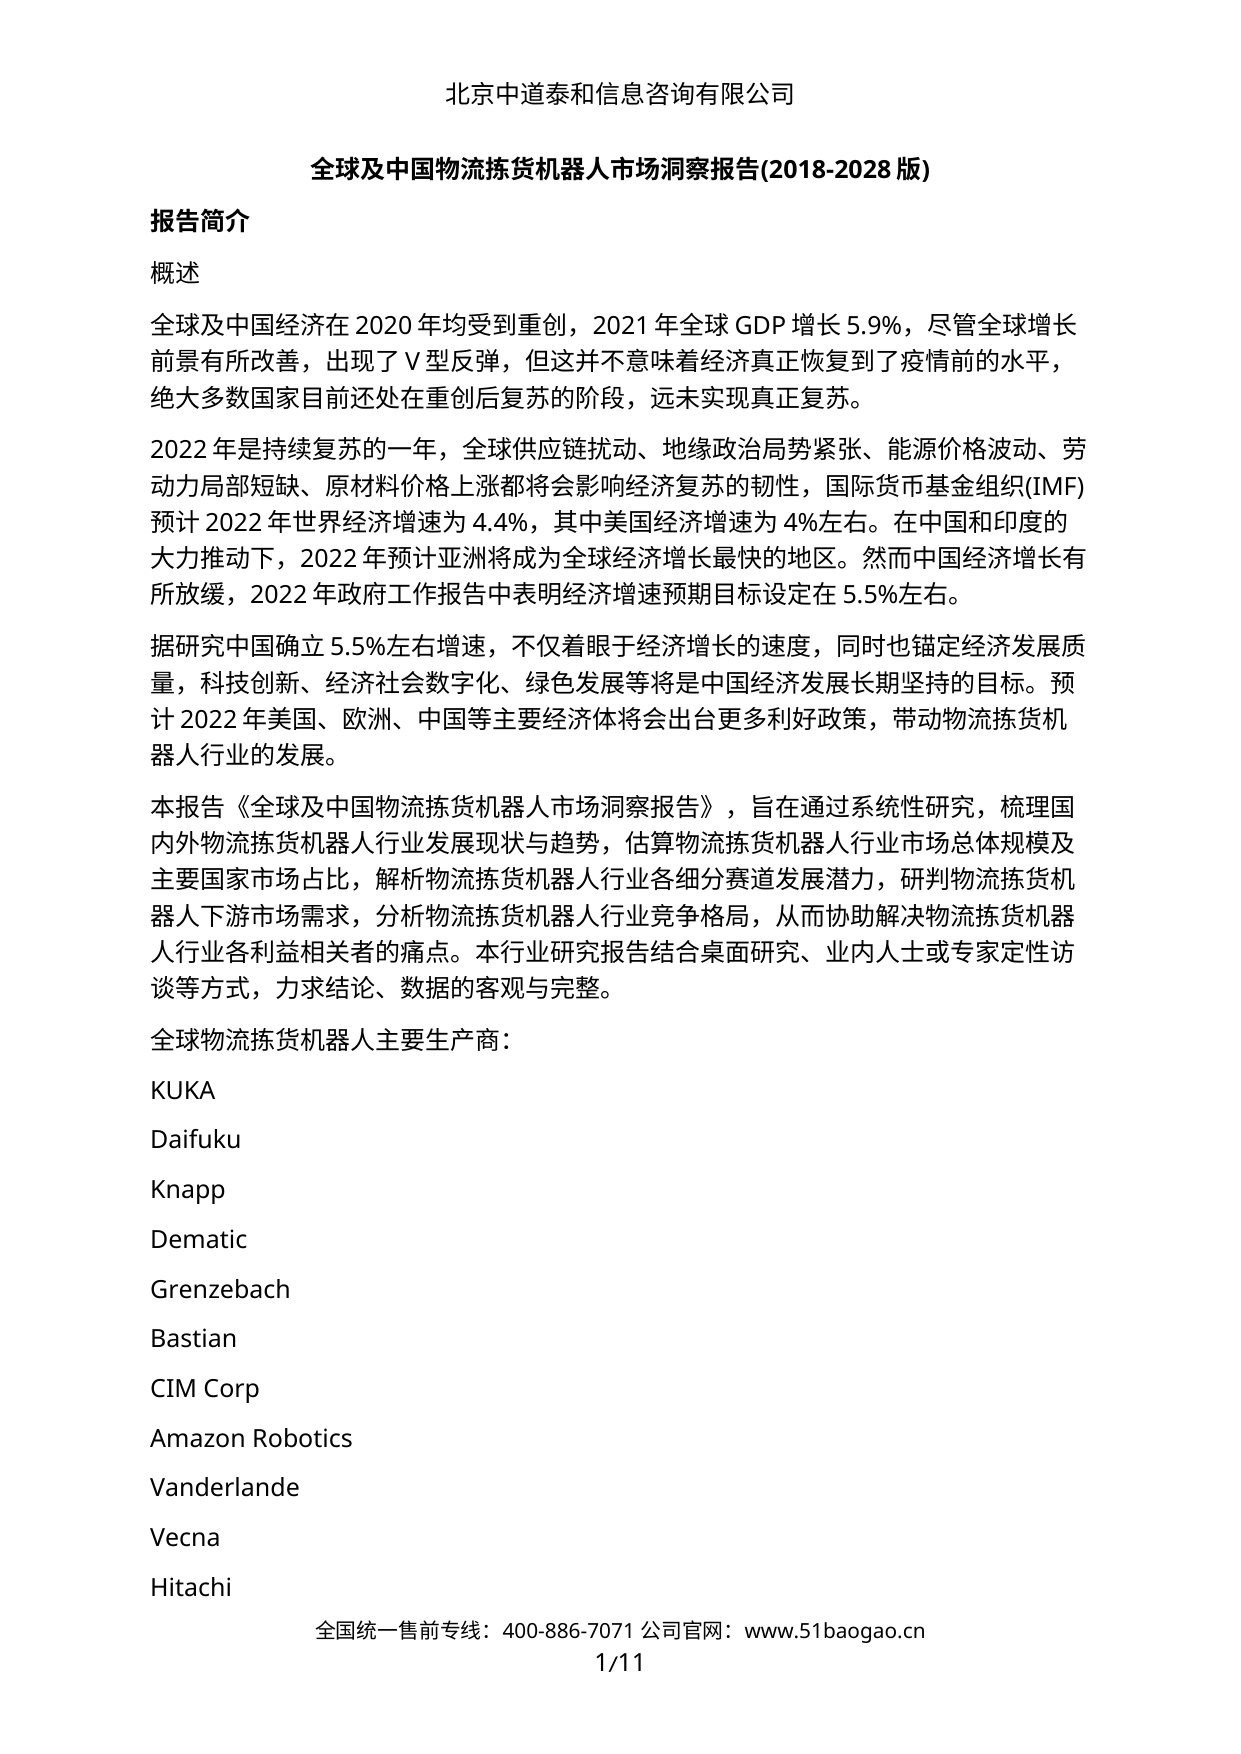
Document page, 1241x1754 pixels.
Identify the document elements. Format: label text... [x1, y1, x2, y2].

text 据研究中国确立5.5%左右增速，不仅着眼于经济增长的速度，同时也锚定经济发展质量，科技创新、经济社会数字化、绿色发展等将是中国经济发展长期坚持的目标。预计2022年美国、欧洲、中国等主要经济体将会出台更多利好政策，带动物流拣货机器人行业的发展。 [150, 627, 1090, 772]
text 2022年是持续复苏的一年，全球供应链扰动、地缘政治局势紧张、能源价格波动、劳动力局部短缺、原材料价格上涨都将会影响经济复苏的韧性，国际货币基金组织(IMF)预计2022年世界经济增速为4.4%，其中美国经济增速为4%左右。在中国和印度的大力推动下，2022年预计亚洲将成为全球经济增长最快的地区。然而中国经济增长有所放缓，2022年政府工作报告中表明经济增速预期目标设定在5.5%左右。 [150, 430, 1090, 611]
text Knapp [150, 1172, 1090, 1206]
text Hitachi [150, 1569, 1090, 1603]
text KUKA [150, 1072, 1090, 1107]
text Amazon Robotics [150, 1420, 1090, 1454]
text Vanderlande [150, 1470, 1090, 1504]
text 概述 [150, 254, 1090, 290]
text Dematic [150, 1222, 1090, 1256]
text CIM Corp [150, 1371, 1090, 1405]
text 全球及中国物流拣货机器人市场洞察报告(2018-2028版) [150, 150, 1090, 186]
text 全球物流拣货机器人主要生产商： [150, 1021, 1090, 1057]
text Vecna [150, 1520, 1090, 1554]
text 全球及中国经济在2020年均受到重创，2021年全球GDP增长5.9%，尽管全球增长前景有所改善，出现了V型反弹，但这并不意味着经济真正恢复到了疫情前的水平，绝大多数国家目前还处在重创后复苏的阶段，远未实现真正复苏。 [150, 306, 1090, 414]
text Grenzebach [150, 1271, 1090, 1305]
text Daifuku [150, 1122, 1090, 1156]
text Bastian [150, 1321, 1090, 1355]
text 本报告《全球及中国物流拣货机器人市场洞察报告》，旨在通过系统性研究，梳理国内外物流拣货机器人行业发展现状与趋势，估算物流拣货机器人行业市场总体规模及主要国家市场占比，解析物流拣货机器人行业各细分赛道发展潜力，研判物流拣货机器人下游市场需求，分析物流拣货机器人行业竞争格局，从而协助解决物流拣货机器人行业各利益相关者的痛点。本行业研究报告结合桌面研究、业内人士或专家定性访谈等方式，力求结论、数据的客观与完整。 [150, 787, 1090, 1005]
text 报告简介 [150, 202, 1090, 238]
